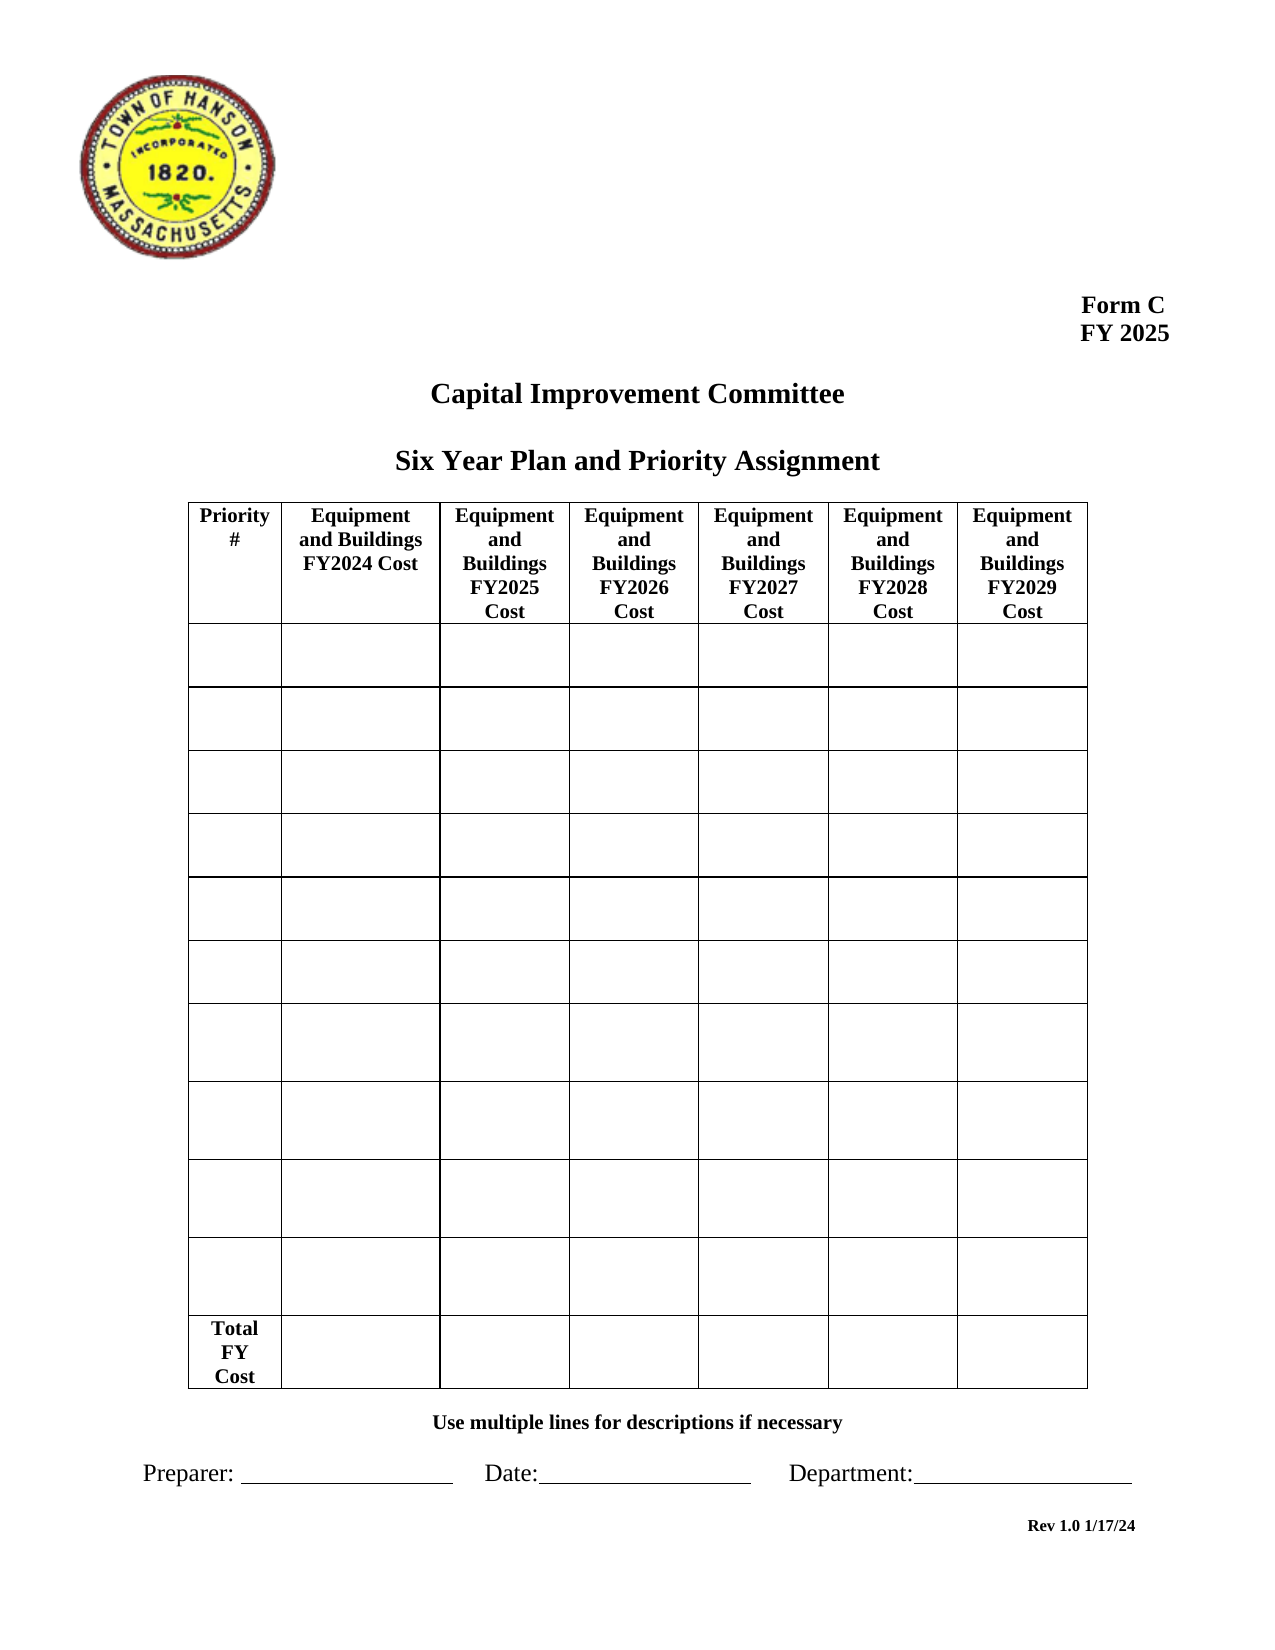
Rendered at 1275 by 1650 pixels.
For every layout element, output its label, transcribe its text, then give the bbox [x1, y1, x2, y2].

table_cell [441, 624, 569, 686]
table_cell [189, 751, 281, 813]
table_cell [189, 878, 281, 940]
table_cell [699, 878, 828, 940]
table_cell [570, 1082, 698, 1159]
table_cell [441, 1004, 569, 1081]
table_cell [282, 688, 439, 750]
text Form C [75, 290, 1200, 318]
table_cell [958, 1160, 1087, 1237]
table_cell [570, 814, 698, 876]
table_cell [829, 1316, 957, 1388]
table_cell [189, 688, 281, 750]
table_cell [282, 624, 439, 686]
table_cell [570, 1160, 698, 1237]
table_cell [958, 878, 1087, 940]
table_cell [441, 1316, 569, 1388]
table_cell [282, 941, 439, 1003]
table_header Equipment and Buildings FY2028 Cost [829, 503, 957, 623]
text Capital Improvement Committee [75, 376, 1200, 409]
table_cell [958, 1238, 1087, 1315]
text Preparer: Date: Department: [75, 1458, 1200, 1487]
table_header Equipment and Buildings FY2029 Cost [958, 503, 1087, 623]
table_cell [958, 751, 1087, 813]
table_cell [441, 814, 569, 876]
table_cell Total FY Cost [189, 1316, 281, 1388]
table_cell [829, 1004, 957, 1081]
table_cell [570, 1238, 698, 1315]
table_cell [829, 1082, 957, 1159]
table_cell [570, 751, 698, 813]
table_cell [441, 941, 569, 1003]
table_cell [189, 1004, 281, 1081]
table_cell [282, 1238, 439, 1315]
text Six Year Plan and Priority Assignment [75, 443, 1200, 477]
table_cell [699, 624, 828, 686]
table_cell [699, 1160, 828, 1237]
table_cell [829, 1238, 957, 1315]
text Rev 1.0 1/17/24 [75, 1516, 1200, 1535]
table_cell [441, 688, 569, 750]
text FY 2025 [975, 318, 1200, 347]
table_cell [282, 1316, 439, 1388]
table_cell [699, 1238, 828, 1315]
table_cell [958, 688, 1087, 750]
table_cell [699, 1316, 828, 1388]
table_cell [958, 941, 1087, 1003]
table_cell [699, 814, 828, 876]
table_cell [699, 1004, 828, 1081]
table_header Equipment and Buildings FY2024 Cost [282, 503, 439, 623]
table_cell [699, 688, 828, 750]
table_cell [189, 941, 281, 1003]
table_cell [282, 1004, 439, 1081]
table_cell [189, 814, 281, 876]
table_cell [829, 751, 957, 813]
table_cell [958, 624, 1087, 686]
table_cell [189, 624, 281, 686]
table_cell [282, 878, 439, 940]
table_cell [441, 1082, 569, 1159]
table_cell [282, 1082, 439, 1159]
table_cell [570, 1004, 698, 1081]
table_cell [441, 751, 569, 813]
table_cell [282, 751, 439, 813]
table_cell [570, 624, 698, 686]
text Use multiple lines for descriptions if necessary [75, 1410, 1200, 1434]
table_header Equipment and Buildings FY2025 Cost [441, 503, 569, 623]
picture [75, 75, 285, 261]
table_cell [829, 941, 957, 1003]
table_cell [829, 814, 957, 876]
table_header Equipment and Buildings FY2026 Cost [570, 503, 698, 623]
table_cell [829, 1160, 957, 1237]
table_cell [699, 941, 828, 1003]
table_cell [570, 941, 698, 1003]
table_cell [958, 1004, 1087, 1081]
table_cell [570, 878, 698, 940]
table_header Equipment and Buildings FY2027 Cost [699, 503, 828, 623]
table_cell [282, 814, 439, 876]
table_cell [441, 878, 569, 940]
table_cell [570, 688, 698, 750]
table_cell [189, 1082, 281, 1159]
table_cell [829, 624, 957, 686]
table_cell [189, 1238, 281, 1315]
table_cell [699, 1082, 828, 1159]
table_cell [958, 814, 1087, 876]
table_cell [699, 751, 828, 813]
table_header Priority # [189, 503, 281, 623]
table_cell [282, 1160, 439, 1237]
table_cell [958, 1316, 1087, 1388]
table_cell [441, 1160, 569, 1237]
table_cell [441, 1238, 569, 1315]
table_cell [570, 1316, 698, 1388]
table_cell [829, 878, 957, 940]
table_cell [189, 1160, 281, 1237]
table_cell [958, 1082, 1087, 1159]
table_cell [829, 688, 957, 750]
